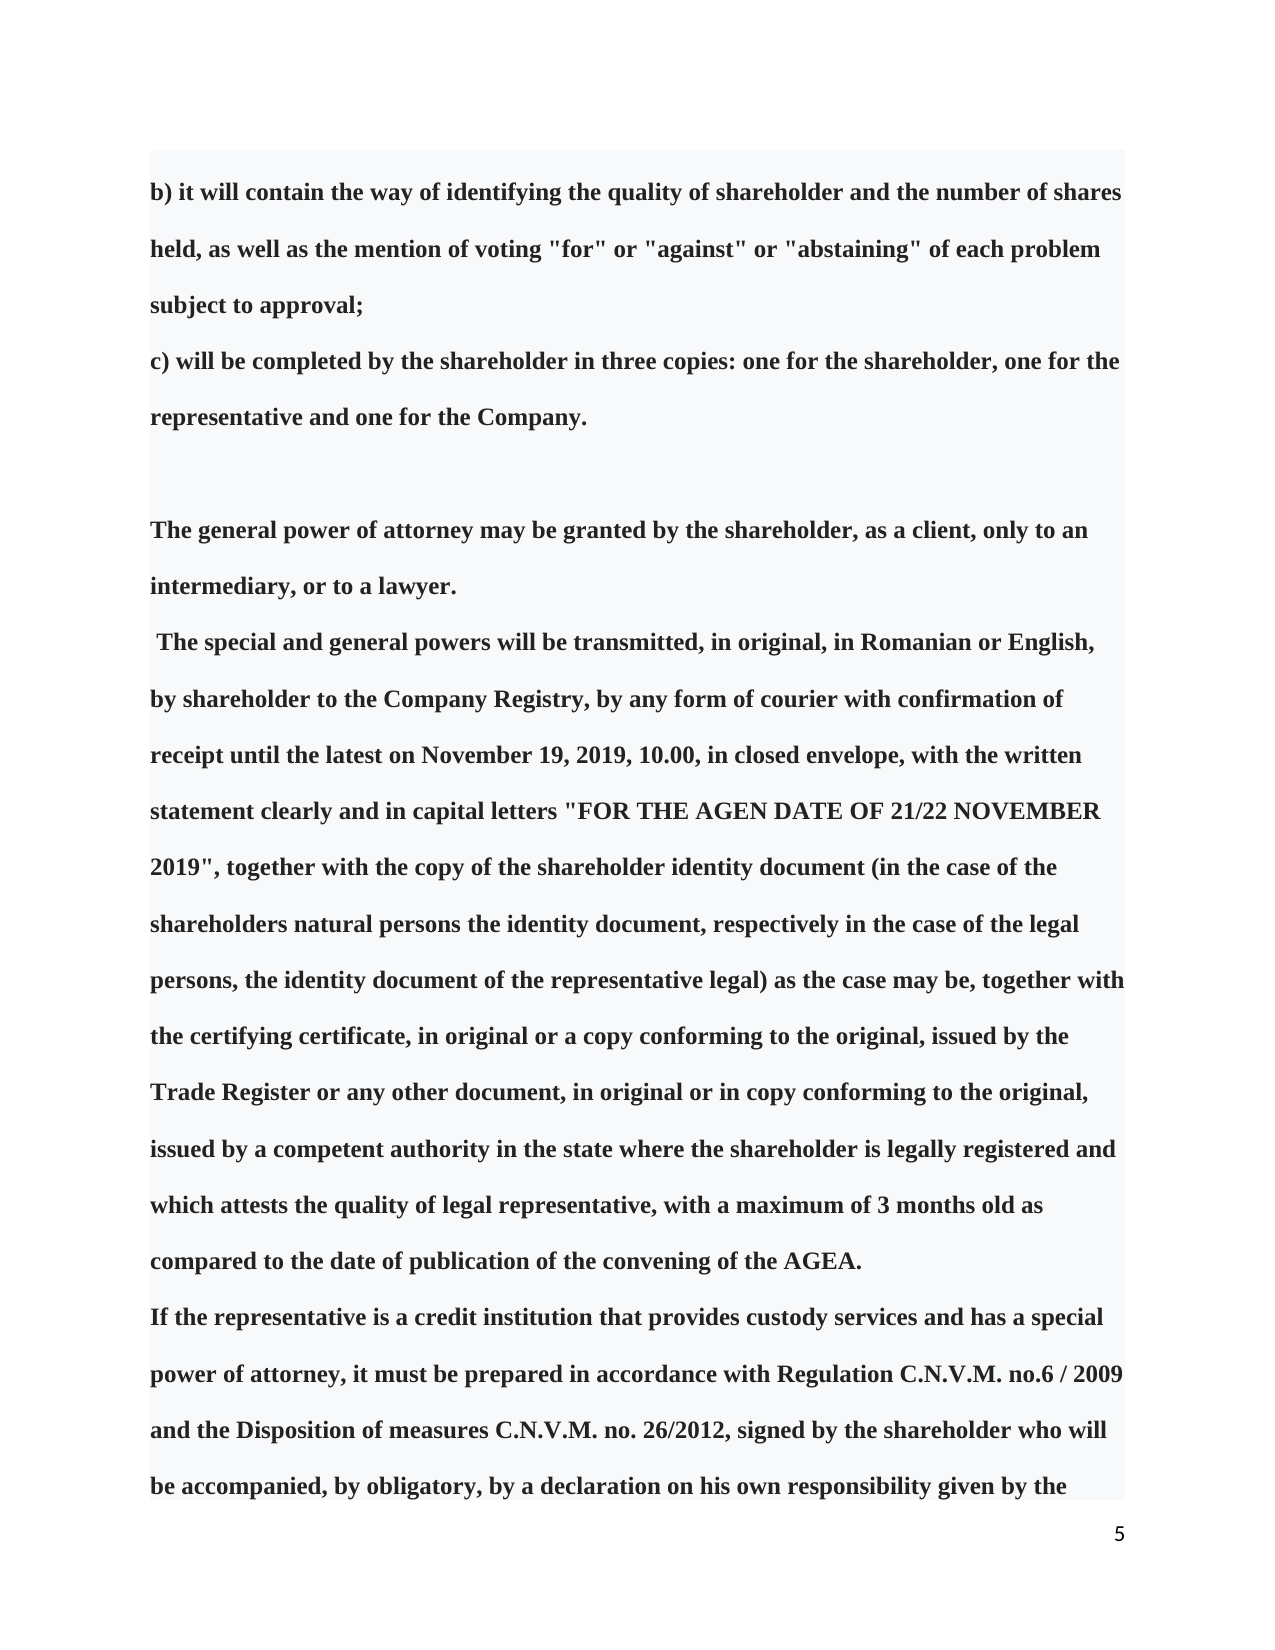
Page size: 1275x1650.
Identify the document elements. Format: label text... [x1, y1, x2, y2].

text The general power of attorney may be granted by the shareholder, as a client, only to an intermediary, or to a lawyer. [150, 487, 1125, 600]
text b) it will contain the way of identifying the quality of shareholder and the number of shares held, as well as the mention of voting "for" or "against" or "abstaining" of each problem subject to approval; [150, 150, 1125, 319]
text The special and general powers will be transmitted, in original, in Romanian or English, by shareholder to the Company Registry, by any form of courier with confirmation of receipt until the latest on November 19, 2019, 10.00, in closed envelope, with the written statement clearly and in capital letters "FOR THE AGEN DATE OF 21/22 NOVEMBER 2019", together with the copy of the shareholder identity document (in the case of the shareholders natural persons the identity document, respectively in the case of the legal persons, the identity document of the representative legal) as the case may be, together with the certifying certificate, in original or a copy conforming to the original, issued by the Trade Register or any other document, in original or in copy conforming to the original, issued by a competent authority in the state where the shareholder is legally registered and which attests the quality of legal representative, with a maximum of 3 months old as compared to the date of publication of the convening of the AGEA. [150, 600, 1125, 1275]
text c) will be completed by the shareholder in three copies: one for the shareholder, one for the representative and one for the Company. [150, 319, 1125, 431]
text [150, 1275, 1125, 1500]
